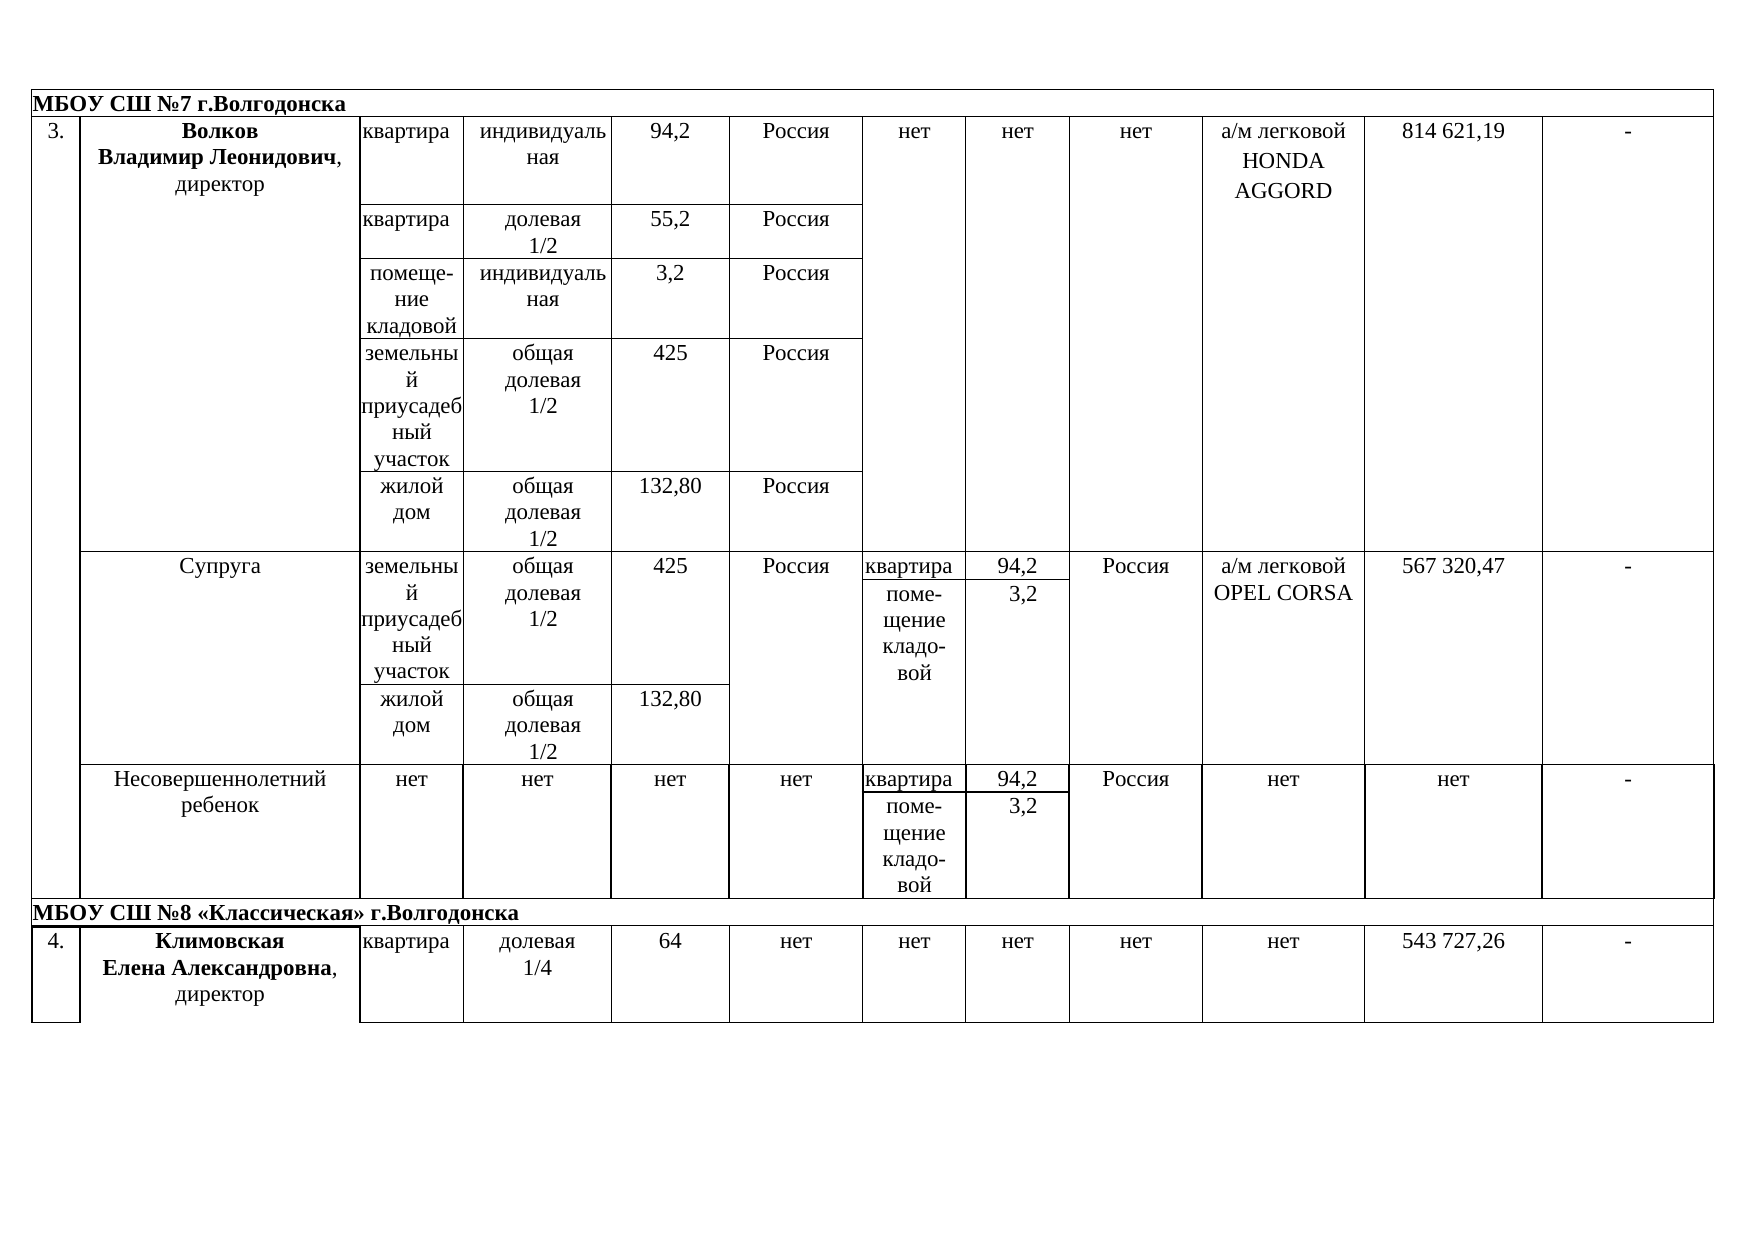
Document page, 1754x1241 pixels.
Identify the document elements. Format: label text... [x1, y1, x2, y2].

table_cell жилой дом [361, 685, 463, 764]
table_cell 543 727,26 [1365, 926, 1542, 1022]
table_cell 94,2 [966, 552, 1069, 578]
table_cell нет [1203, 926, 1364, 1022]
table_cell 55,2 [612, 205, 729, 258]
table_cell нет [361, 765, 462, 898]
table_cell нет [730, 765, 862, 898]
table_cell 4. [33, 928, 79, 1022]
table_cell 425 [612, 339, 729, 471]
table_cell поме-щение кладо-вой [864, 793, 965, 898]
table_cell - [1543, 117, 1713, 551]
table_cell 3,2 [967, 793, 1068, 898]
table_cell Несовершеннолетний ребенок [81, 765, 359, 898]
table_cell общая долевая 1/2 [464, 552, 611, 684]
table_cell 814 621,19 [1365, 117, 1542, 551]
table_cell нет [1366, 765, 1541, 898]
table_cell 64 [612, 926, 729, 1022]
table_cell нет [863, 117, 965, 551]
table_cell квартира [863, 552, 965, 578]
table_cell общая долевая 1/2 [464, 685, 611, 764]
table_cell жилой дом [361, 472, 463, 551]
table_cell нет [1203, 765, 1364, 898]
table_cell нет [966, 926, 1069, 1022]
table_cell 132,80 [612, 472, 729, 551]
table_cell квартира [361, 117, 463, 204]
table_cell нет [1070, 926, 1202, 1022]
table_cell а/м легковой HONDA AGGORD [1203, 117, 1364, 551]
table_cell земельный приусадебный участок [361, 552, 463, 684]
table_cell - [1543, 765, 1713, 898]
table_cell квартира [361, 205, 463, 258]
table_cell Россия [730, 117, 862, 204]
table_cell Россия [1070, 552, 1202, 764]
table_cell 132,80 [612, 685, 729, 764]
table_cell долевая 1/4 [464, 926, 611, 1022]
table_cell общая долевая 1/2 [464, 339, 611, 471]
table_cell нет [612, 765, 728, 898]
table_cell Россия [730, 472, 862, 551]
table_cell индивидуальная [464, 259, 611, 338]
table_cell Волков Владимир Леонидович, директор [81, 117, 359, 551]
table_cell нет [966, 117, 1069, 551]
table_cell земельный приусадебный участок [361, 339, 463, 471]
table_cell долевая 1/2 [464, 205, 611, 258]
table_cell - [1543, 552, 1713, 764]
table_cell Cупруга [81, 552, 359, 764]
table_cell Россия [730, 205, 862, 258]
table_cell а/м легковой OPEL CORSA [1203, 552, 1364, 764]
table_cell 94,2 [967, 765, 1068, 791]
table_cell 94,2 [612, 117, 729, 204]
table_cell квартира [361, 926, 463, 1022]
table_cell МБОУ СШ №8 «Классическая» г.Волгодонска [32, 899, 1713, 925]
table_cell Россия [730, 259, 862, 338]
table_cell - [1543, 926, 1713, 1022]
table_cell помеще-ние кладовой [361, 259, 463, 338]
table_cell 3. [32, 117, 79, 898]
table_cell индивидуальная [464, 117, 611, 204]
table_cell общая долевая 1/2 [464, 472, 611, 551]
table_cell нет [1070, 117, 1202, 551]
table_cell Климовская Елена Александровна, директор [81, 928, 359, 1022]
table_cell нет [863, 926, 965, 1022]
table_cell 3,2 [612, 259, 729, 338]
table_cell 567 320,47 [1365, 552, 1542, 764]
table_cell Россия [1070, 765, 1201, 898]
table_cell квартира [864, 765, 965, 791]
table_header МБОУ СШ №7 г.Волгодонска [32, 90, 1713, 116]
table_cell 3,2 [966, 580, 1069, 764]
table_cell поме-щение кладо-вой [863, 580, 965, 764]
table_cell 425 [612, 552, 729, 684]
table_cell Россия [730, 339, 862, 471]
table_cell нет [730, 926, 862, 1022]
table_cell нет [464, 765, 610, 898]
table_cell Россия [730, 552, 862, 764]
